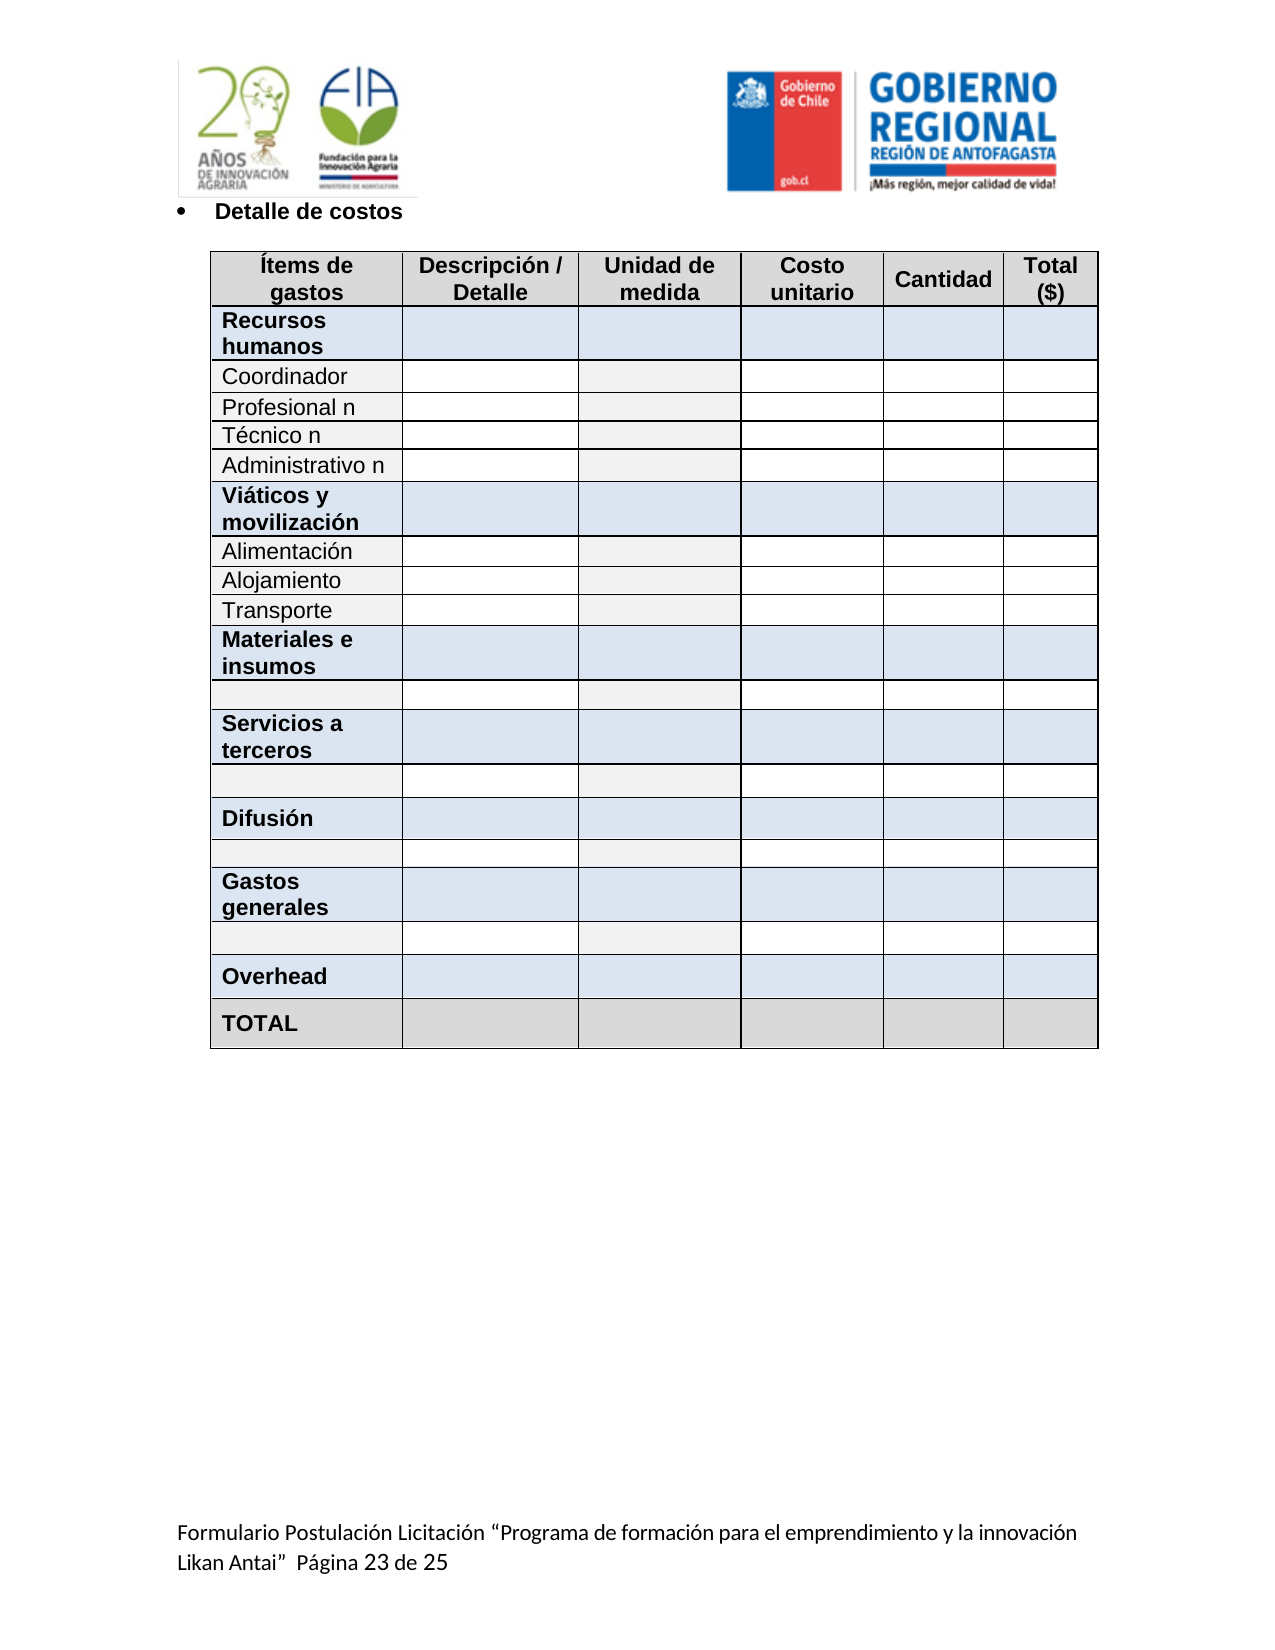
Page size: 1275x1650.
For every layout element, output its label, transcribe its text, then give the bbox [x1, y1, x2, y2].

table_header Unidad de medida [579, 252, 741, 305]
table_cell [742, 567, 883, 593]
table_cell [884, 626, 1003, 679]
table_cell [403, 422, 578, 448]
table_cell [1004, 393, 1097, 420]
table_cell [403, 798, 578, 838]
table_cell [403, 955, 578, 997]
table_cell [403, 765, 578, 797]
table_cell Overhead [211, 955, 402, 997]
table_cell [884, 798, 1003, 838]
table_cell [1004, 567, 1097, 593]
table_cell [1004, 361, 1097, 392]
table_cell Profesional n [211, 393, 402, 420]
table_cell [884, 765, 1003, 797]
table_cell [403, 626, 578, 679]
table_cell [884, 361, 1003, 392]
table_cell [579, 537, 740, 566]
table_cell [742, 710, 883, 763]
table_cell Alimentación [211, 536, 402, 566]
table_cell [884, 450, 1003, 481]
table_cell [1004, 840, 1097, 866]
table_cell [579, 393, 740, 420]
table_cell [884, 681, 1003, 709]
table_cell [403, 868, 578, 921]
table_cell [742, 537, 883, 566]
table_cell [579, 567, 740, 593]
table_cell Transporte [211, 595, 402, 625]
table_cell [1004, 710, 1097, 763]
list Detalle de costos [177, 198, 1068, 224]
table_cell [1004, 450, 1097, 481]
table_cell [1004, 922, 1097, 954]
table_header Ítems de gastos [211, 252, 402, 305]
table_cell [884, 567, 1003, 593]
table_header Total ($) [1004, 252, 1097, 305]
table_cell [742, 765, 883, 797]
table_cell [403, 482, 578, 535]
table_cell [884, 393, 1003, 420]
table_cell [1004, 595, 1097, 625]
table_cell [403, 922, 578, 954]
table_cell [403, 681, 578, 709]
table_cell [742, 626, 883, 679]
table_cell Servicios a terceros [211, 710, 402, 763]
table_cell [884, 868, 1003, 921]
table_header Cantidad [884, 252, 1003, 305]
table_cell [579, 422, 740, 448]
table_cell [742, 840, 883, 866]
table_cell [884, 922, 1003, 954]
table_cell Difusión [211, 798, 402, 838]
table_cell [211, 680, 402, 709]
table_cell [884, 595, 1003, 625]
table_cell [579, 681, 740, 709]
table_cell [1004, 482, 1097, 535]
table_cell [742, 307, 883, 359]
table_cell [742, 450, 883, 481]
table_cell [403, 537, 578, 566]
table_cell [884, 482, 1003, 535]
table_header Descripción / Detalle [403, 252, 578, 305]
table_cell [579, 840, 740, 866]
table_cell [579, 595, 740, 625]
table_cell [884, 999, 1003, 1047]
table_cell [579, 999, 740, 1047]
table_cell [884, 955, 1003, 997]
table_cell [579, 710, 740, 763]
table_cell [1004, 422, 1097, 448]
table_cell [579, 626, 740, 679]
table_cell [579, 482, 740, 535]
table_cell [884, 422, 1003, 448]
table_cell [579, 868, 740, 921]
table_cell [403, 393, 578, 420]
table_cell [1004, 626, 1097, 679]
table_cell [1004, 798, 1097, 838]
table_cell [579, 450, 740, 481]
table_cell [884, 307, 1003, 359]
table_cell [742, 393, 883, 420]
table_cell [742, 482, 883, 535]
picture [177, 59, 418, 199]
table_cell Viáticos y movilización [211, 482, 402, 535]
table_cell [1004, 765, 1097, 797]
table_cell [1004, 681, 1097, 709]
table_cell TOTAL [211, 999, 402, 1047]
table_cell [211, 922, 402, 954]
table_cell [884, 710, 1003, 763]
table_cell [742, 955, 883, 997]
table_cell [403, 999, 578, 1047]
picture [723, 66, 1063, 199]
table_cell [1004, 307, 1097, 359]
table_cell [1004, 868, 1097, 921]
table_cell [742, 868, 883, 921]
table_cell [579, 798, 740, 838]
table_cell Alojamiento [211, 567, 402, 593]
table_cell [884, 537, 1003, 566]
table_cell [742, 681, 883, 709]
table_cell Materiales e insumos [211, 626, 402, 679]
table_cell [742, 798, 883, 838]
table_cell [1004, 999, 1097, 1047]
table_header Costo unitario [742, 252, 883, 305]
table_cell [1004, 537, 1097, 566]
table_cell [403, 710, 578, 763]
table_cell [579, 765, 740, 797]
table_cell [742, 595, 883, 625]
table_cell [403, 450, 578, 481]
table_cell [403, 307, 578, 359]
table_cell [742, 999, 883, 1047]
table_cell [884, 840, 1003, 866]
table_cell [403, 595, 578, 625]
table_cell Recursos humanos [211, 306, 402, 359]
table_cell Administrativo n [211, 449, 402, 481]
table_cell [579, 922, 740, 954]
table_cell [403, 361, 578, 392]
table_cell [211, 840, 402, 866]
table_cell [579, 361, 740, 392]
table_cell [403, 840, 578, 866]
table_cell [211, 764, 402, 797]
table_cell [403, 567, 578, 593]
table_cell [742, 361, 883, 392]
table_cell [1004, 955, 1097, 997]
table_cell Técnico n [211, 421, 402, 448]
table_cell [579, 955, 740, 997]
table_cell Coordinador [211, 360, 402, 392]
table_cell [742, 922, 883, 954]
table_cell [579, 307, 740, 359]
table_cell [742, 422, 883, 448]
table_cell Gastos generales [211, 868, 402, 921]
